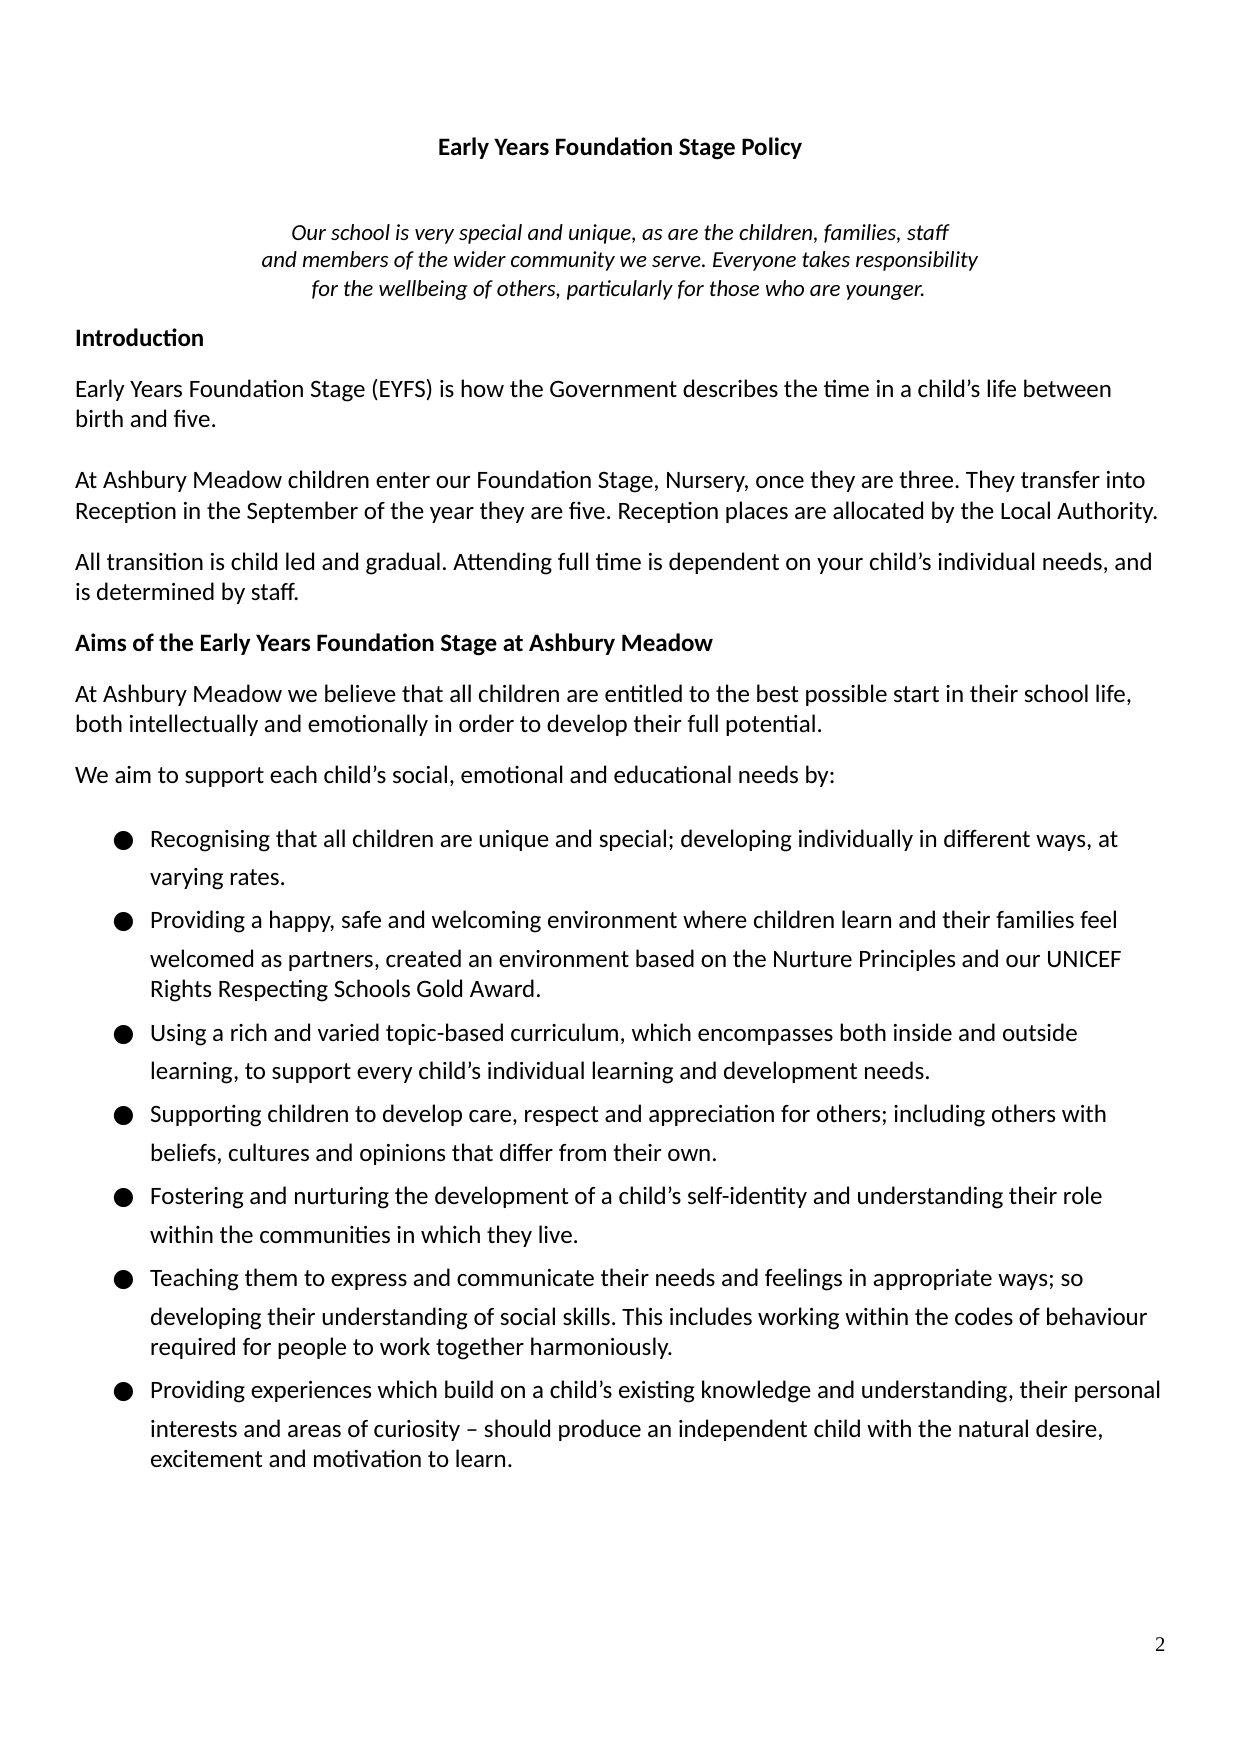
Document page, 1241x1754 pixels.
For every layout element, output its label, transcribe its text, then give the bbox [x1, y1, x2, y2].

text All transition is child led and gradual. Attending full time is dependent on your child’s individual needs, and is determined by staff. [75, 546, 1165, 607]
list Recognising that all children are unique and special; developing individually in different ways, at varying rates. [112, 810, 1165, 892]
list Using a rich and varied topic-based curriculum, which encompasses both inside and outside learning, to support every child’s individual learning and development needs. [112, 1004, 1165, 1086]
text Our school is very special and unique, as are the children, families, staff [75, 218, 1165, 246]
list Supporting children to develop care, respect and appreciation for others; including others with beliefs, cultures and opinions that differ from their own. [112, 1086, 1165, 1168]
text At Ashbury Meadow we believe that all children are entitled to the best possible start in their school life, both intellectually and emotionally in order to develop their full potential. [75, 678, 1165, 739]
list Providing experiences which build on a child’s existing knowledge and understanding, their personal interests and areas of curiosity – should produce an independent child with the natural desire, excitement and motivation to learn. [112, 1362, 1165, 1474]
list Teaching them to express and communicate their needs and feelings in appropriate ways; so developing their understanding of social skills. This includes working within the codes of behaviour required for people to work together harmoniously. [112, 1249, 1165, 1362]
text Early Years Foundation Stage Policy [75, 131, 1165, 162]
text Early Years Foundation Stage (EYFS) is how the Government describes the time in a child’s life between birth and five. [75, 373, 1165, 434]
text Aims of the Early Years Foundation Stage at Ashbury Meadow [75, 627, 1165, 658]
text and members of the wider community we serve. Everyone takes responsibility [75, 246, 1165, 274]
text Introduction [75, 322, 1165, 352]
text for the wellbeing of others, particularly for those who are younger. [75, 274, 1165, 302]
list Fostering and nurturing the development of a child’s self-identity and understanding their role within the communities in which they live. [112, 1168, 1165, 1249]
list Providing a happy, safe and welcoming environment where children learn and their families feel welcomed as partners, created an environment based on the Nurture Principles and our UNICEF Rights Respecting Schools Gold Award. [112, 892, 1165, 1004]
text We aim to support each child’s social, emotional and educational needs by: [75, 759, 1165, 790]
text At Ashbury Meadow children enter our Foundation Stage, Nursery, once they are three. They transfer into Reception in the September of the year they are five. Reception places are allocated by the Local Authority. [75, 464, 1165, 525]
